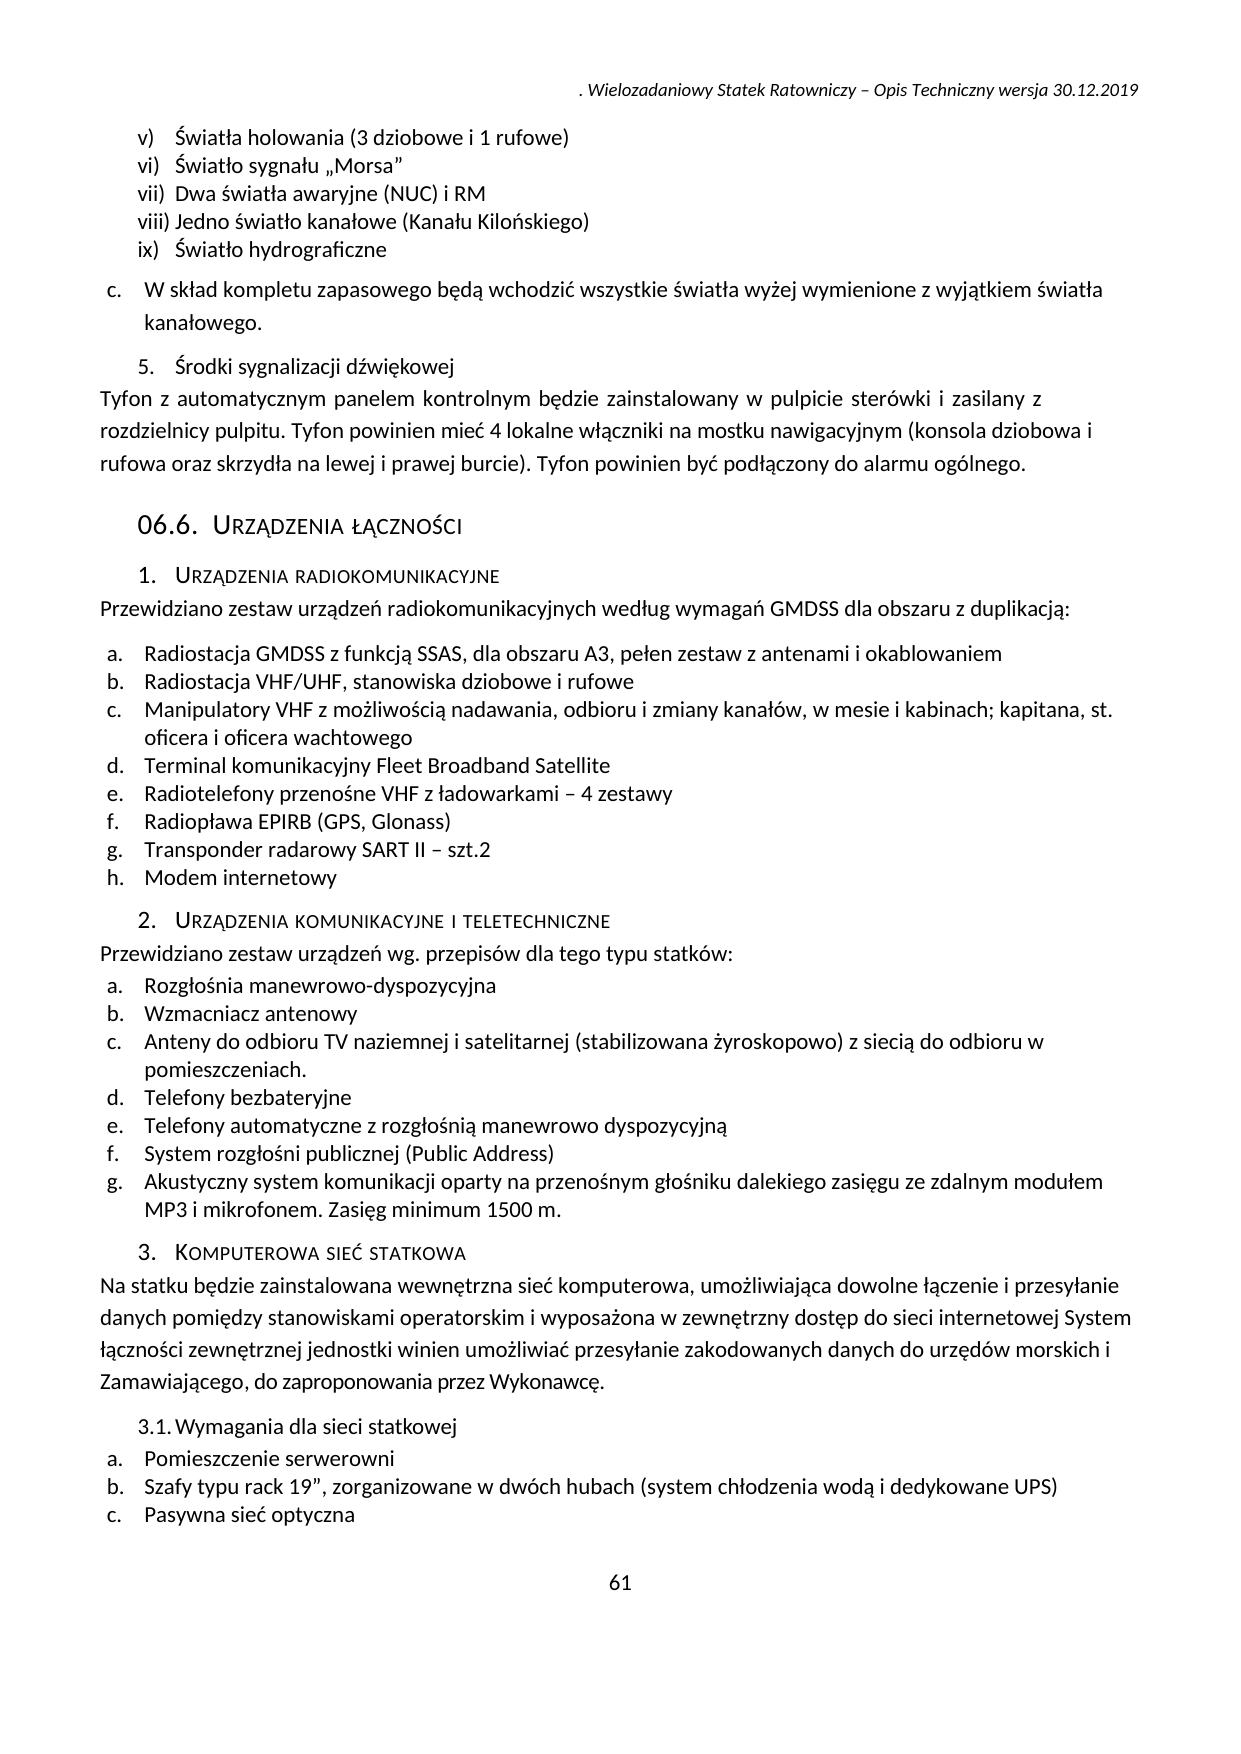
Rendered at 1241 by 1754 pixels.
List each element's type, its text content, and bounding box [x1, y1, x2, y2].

list Akustyczny system komunikacji oparty na przenośnym głośniku dalekiego zasięgu ze zdalnym modułem MP3 i mikrofonem. Zasięg minimum 1500 m. [107, 1167, 1140, 1223]
text Przewidziano zestaw urządzeń wg. przepisów dla tego typu statków: [100, 939, 1140, 967]
list Dwa światła awaryjne (NUC) i RM [137, 179, 1140, 207]
list Środki sygnalizacji dźwiękowej [137, 352, 1140, 380]
list Wzmacniacz antenowy [107, 999, 1140, 1027]
text Przewidziano zestaw urządzeń radiokomunikacyjnych według wymagań GMDSS dla obszaru z duplikacją: [100, 594, 1140, 622]
list Pasywna sieć optyczna [107, 1500, 1140, 1528]
list Telefony automatyczne z rozgłośnią manewrowo dyspozycyjną [107, 1111, 1140, 1139]
list Terminal komunikacyjny Fleet Broadband Satellite [107, 751, 1140, 779]
list Wymagania dla sieci statkowej [137, 1412, 1140, 1440]
subtitle Urządzenia łączności [137, 506, 1140, 542]
subtitle Urządzenia radiokomunikacyjne [137, 559, 1140, 590]
list Jedno światło kanałowe (Kanału Kilońskiego) [137, 207, 1140, 235]
subtitle Komputerowa sieć statkowa [137, 1236, 1140, 1266]
list Radiotelefony przenośne VHF z ładowarkami – 4 zestawy [107, 779, 1140, 807]
list Telefony bezbateryjne [107, 1083, 1140, 1111]
list W skład kompletu zapasowego będą wchodzić wszystkie światła wyżej wymienione z wyjątkiem światła kanałowego. [107, 275, 1140, 336]
list Transponder radarowy SART II – szt.2 [107, 835, 1140, 863]
subtitle Urządzenia komunikacyjne i teletechniczne [137, 904, 1140, 934]
text Na statku będzie zainstalowana wewnętrzna sieć komputerowa, umożliwiająca dowolne łączenie i przesyłanie danych pomiędzy stanowiskami operatorskim i wyposażona w zewnętrzny dostęp do sieci internetowej System łączności zewnętrznej jednostki winien umożliwiać przesyłanie zakodowanych danych do urzędów morskich i Zamawiającego, do zaproponowania przez Wykonawcę. [100, 1271, 1140, 1395]
list Światło sygnału „Morsa” [137, 151, 1140, 179]
list Anteny do odbioru TV naziemnej i satelitarnej (stabilizowana żyroskopowo) z siecią do odbioru w pomieszczeniach. [107, 1027, 1140, 1083]
text Tyfon z automatycznym panelem kontrolnym będzie zainstalowany w pulpicie sterówki i zasilany z rozdzielnicy pulpitu. Tyfon powinien mieć 4 lokalne włączniki na mostku nawigacyjnym (konsola dziobowa i rufowa oraz skrzydła na lewej i prawej burcie). Tyfon powinien być podłączony do alarmu ogólnego. [100, 384, 1140, 477]
list System rozgłośni publicznej (Public Address) [107, 1139, 1140, 1167]
list Światła holowania (3 dziobowe i 1 rufowe) [137, 123, 1140, 151]
list Pomieszczenie serwerowni [107, 1444, 1140, 1472]
list Radiopława EPIRB (GPS, Glonass) [107, 807, 1140, 835]
list Manipulatory VHF z możliwością nadawania, odbioru i zmiany kanałów, w mesie i kabinach; kapitana, st. oficera i oficera wachtowego [107, 695, 1140, 751]
list Rozgłośnia manewrowo-dyspozycyjna [107, 971, 1140, 999]
list Radiostacja VHF/UHF, stanowiska dziobowe i rufowe [107, 667, 1140, 695]
list Szafy typu rack 19”, zorganizowane w dwóch hubach (system chłodzenia wodą i dedykowane UPS) [107, 1472, 1140, 1500]
list Radiostacja GMDSS z funkcją SSAS, dla obszaru A3, pełen zestaw z antenami i okablowaniem [107, 639, 1140, 667]
list Modem internetowy [107, 863, 1140, 891]
list Światło hydrograficzne [137, 235, 1140, 263]
